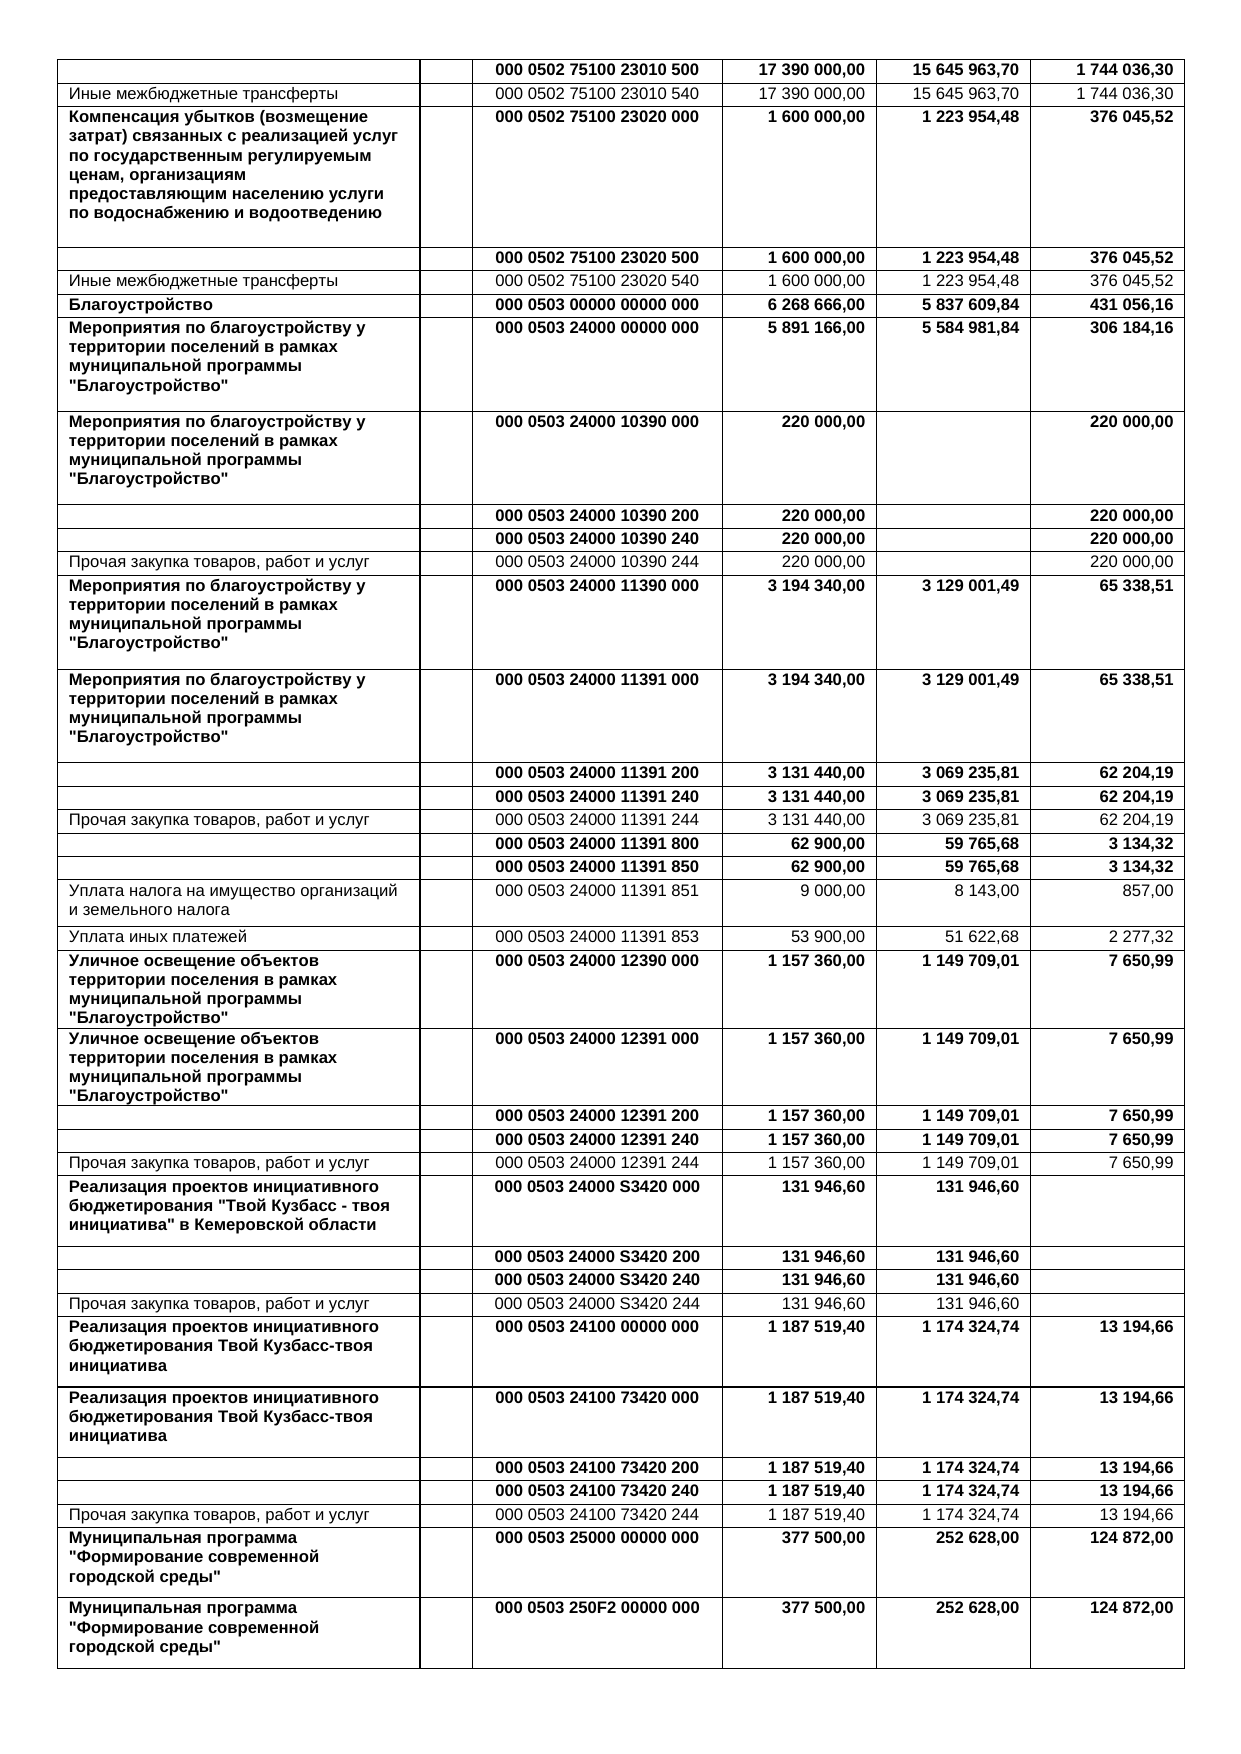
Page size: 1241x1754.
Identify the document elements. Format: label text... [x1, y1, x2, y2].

table_cell 131 946,60 [723, 1294, 876, 1316]
table_cell Реализация проектов инициативного бюджетирования Твой Кузбасс-твоя инициатива [58, 1388, 419, 1457]
table_cell 000 0503 24000 12391 200 [473, 1106, 722, 1128]
table_cell 1 149 709,01 [877, 1153, 1030, 1175]
table_cell [421, 576, 472, 668]
table_cell [421, 670, 472, 762]
table_cell 13 194,66 [1031, 1388, 1184, 1457]
table_cell Уплата иных платежей [58, 927, 419, 950]
table_cell 3 069 235,81 [877, 787, 1030, 809]
table_cell 17 390 000,00 [723, 60, 876, 82]
table_cell 1 149 709,01 [877, 1130, 1030, 1152]
table_cell 000 0503 24100 73420 000 [473, 1388, 722, 1457]
table_cell 3 129 001,49 [877, 670, 1030, 762]
table_cell 000 0503 24000 10390 200 [473, 505, 722, 528]
table_cell [421, 529, 472, 551]
table_cell 65 338,51 [1031, 576, 1184, 668]
table_cell Прочая закупка товаров, работ и услуг [58, 1153, 419, 1175]
table_cell 7 650,99 [1031, 1106, 1184, 1128]
table_cell [421, 927, 472, 950]
table_cell 000 0503 24000 10390 000 [473, 412, 722, 504]
table_cell Благоустройство [58, 295, 419, 317]
table_cell 000 0503 24000 11391 244 [473, 810, 722, 832]
table_cell [1031, 1176, 1184, 1246]
table_cell 3 131 440,00 [723, 763, 876, 786]
table_cell [421, 857, 472, 879]
table_cell 1 187 519,40 [723, 1458, 876, 1480]
table_cell 306 184,16 [1031, 318, 1184, 411]
table_cell [421, 834, 472, 856]
table_cell Прочая закупка товаров, работ и услуг [58, 810, 419, 832]
table_cell 220 000,00 [1031, 552, 1184, 575]
table_cell 220 000,00 [723, 412, 876, 504]
table_cell Мероприятия по благоустройству у территории поселений в рамках муниципальной программы "Благоустройство" [58, 576, 419, 668]
table_cell 5 891 166,00 [723, 318, 876, 411]
table_cell 000 0503 24000 S3420 240 [473, 1270, 722, 1293]
table_cell [421, 787, 472, 809]
table_cell 000 0503 24000 11391 240 [473, 787, 722, 809]
table_cell 1 600 000,00 [723, 107, 876, 247]
table_cell Реализация проектов инициативного бюджетирования Твой Кузбасс-твоя инициатива [58, 1317, 419, 1386]
table_cell 000 0503 24100 73420 240 [473, 1481, 722, 1503]
table_cell Прочая закупка товаров, работ и услуг [58, 1294, 419, 1316]
table_cell 13 194,66 [1031, 1458, 1184, 1480]
table_cell [58, 1481, 419, 1503]
table_cell 1 149 709,01 [877, 1029, 1030, 1105]
table_cell 000 0503 24000 12390 000 [473, 951, 722, 1027]
table_cell 000 0503 24000 11391 800 [473, 834, 722, 856]
table_cell [421, 1176, 472, 1246]
table_cell 3 131 440,00 [723, 787, 876, 809]
table_cell [58, 1106, 419, 1128]
table_cell 3 194 340,00 [723, 670, 876, 762]
table_cell 7 650,99 [1031, 1153, 1184, 1175]
table_cell [58, 1247, 419, 1269]
table_cell 51 622,68 [877, 927, 1030, 950]
table_cell 131 946,60 [723, 1176, 876, 1246]
table_cell 220 000,00 [723, 529, 876, 551]
table_cell [421, 295, 472, 317]
table_cell 124 872,00 [1031, 1598, 1184, 1668]
table_cell 252 628,00 [877, 1528, 1030, 1597]
table_cell [1031, 1294, 1184, 1316]
table_cell [1031, 1270, 1184, 1293]
table_cell 000 0502 75100 23010 500 [473, 60, 722, 82]
table_cell [421, 1130, 472, 1152]
table_cell 1 157 360,00 [723, 1106, 876, 1128]
table_cell Уличное освещение объектов территории поселения в рамках муниципальной программы "Благоустройство" [58, 951, 419, 1027]
table_cell 000 0503 24000 10390 240 [473, 529, 722, 551]
table_cell Уличное освещение объектов территории поселения в рамках муниципальной программы "Благоустройство" [58, 1029, 419, 1105]
table_cell 15 645 963,70 [877, 60, 1030, 82]
table_cell 1 600 000,00 [723, 248, 876, 270]
table_cell 124 872,00 [1031, 1528, 1184, 1597]
table_cell 59 765,68 [877, 857, 1030, 879]
table_cell 2 277,32 [1031, 927, 1184, 950]
table_cell Муниципальная программа "Формирование современной городской среды" [58, 1598, 419, 1668]
table_cell 000 0503 24000 12391 000 [473, 1029, 722, 1105]
table_cell 857,00 [1031, 880, 1184, 926]
table_cell [421, 810, 472, 832]
table_cell 220 000,00 [1031, 505, 1184, 528]
table_cell [877, 529, 1030, 551]
table_cell 1 600 000,00 [723, 271, 876, 293]
table_cell 1 157 360,00 [723, 1130, 876, 1152]
table_cell Мероприятия по благоустройству у территории поселений в рамках муниципальной программы "Благоустройство" [58, 412, 419, 504]
table_cell 431 056,16 [1031, 295, 1184, 317]
table_cell [421, 763, 472, 786]
table_cell [58, 787, 419, 809]
table_cell [1031, 1247, 1184, 1269]
table_cell 000 0503 24000 12391 240 [473, 1130, 722, 1152]
table_cell 1 174 324,74 [877, 1388, 1030, 1457]
table_cell [58, 1458, 419, 1480]
table_cell 1 157 360,00 [723, 1153, 876, 1175]
table_cell 1 744 036,30 [1031, 60, 1184, 82]
table_cell [421, 248, 472, 270]
table_cell 000 0503 24100 00000 000 [473, 1317, 722, 1386]
table_cell [421, 412, 472, 504]
table_cell 3 194 340,00 [723, 576, 876, 668]
table_cell 3 069 235,81 [877, 763, 1030, 786]
table_cell 000 0502 75100 23020 000 [473, 107, 722, 247]
table_cell 3 129 001,49 [877, 576, 1030, 668]
table_cell [421, 1106, 472, 1128]
table_cell 1 187 519,40 [723, 1388, 876, 1457]
table_cell [421, 505, 472, 528]
table_cell [58, 60, 419, 82]
table_cell [58, 529, 419, 551]
table_cell 220 000,00 [1031, 529, 1184, 551]
table_cell [421, 1505, 472, 1527]
table_cell 000 0503 24100 73420 200 [473, 1458, 722, 1480]
table_cell 13 194,66 [1031, 1505, 1184, 1527]
table_cell [421, 880, 472, 926]
table_cell [421, 271, 472, 293]
table_cell 3 131 440,00 [723, 810, 876, 832]
table_cell 377 500,00 [723, 1598, 876, 1668]
table_cell [421, 1270, 472, 1293]
table_cell 6 268 666,00 [723, 295, 876, 317]
table_cell 131 946,60 [877, 1247, 1030, 1269]
table_cell 000 0503 24100 73420 244 [473, 1505, 722, 1527]
table_cell 62 900,00 [723, 834, 876, 856]
table_cell [421, 107, 472, 247]
table_cell 000 0503 25000 00000 000 [473, 1528, 722, 1597]
table_cell [421, 1317, 472, 1386]
table_cell 000 0503 24000 S3420 200 [473, 1247, 722, 1269]
table_cell 131 946,60 [723, 1247, 876, 1269]
table_cell [58, 505, 419, 528]
table_cell [421, 1481, 472, 1503]
table_cell [58, 763, 419, 786]
table_cell 131 946,60 [877, 1176, 1030, 1246]
table_cell 000 0503 24000 10390 244 [473, 552, 722, 575]
table_cell 000 0503 24000 12391 244 [473, 1153, 722, 1175]
table_cell 000 0503 24000 S3420 000 [473, 1176, 722, 1246]
table_cell 5 584 981,84 [877, 318, 1030, 411]
table_cell Прочая закупка товаров, работ и услуг [58, 1505, 419, 1527]
table_cell 376 045,52 [1031, 107, 1184, 247]
table_cell Компенсация убытков (возмещение затрат) связанных с реализацией услуг по государственным регулируемым ценам, организациям предоставляющим населению услуги по водоснабжению и водоотведению [58, 107, 419, 247]
table_cell 1 744 036,30 [1031, 84, 1184, 106]
table_cell 377 500,00 [723, 1528, 876, 1597]
table_cell 7 650,99 [1031, 951, 1184, 1027]
table_cell 376 045,52 [1031, 248, 1184, 270]
table_cell 131 946,60 [877, 1270, 1030, 1293]
table_cell Уплата налога на имущество организаций и земельного налога [58, 880, 419, 926]
table_cell 1 187 519,40 [723, 1505, 876, 1527]
table_cell [877, 412, 1030, 504]
table_cell 3 069 235,81 [877, 810, 1030, 832]
table_cell 1 149 709,01 [877, 1106, 1030, 1128]
table_cell 000 0503 24000 11391 850 [473, 857, 722, 879]
table_cell Реализация проектов инициативного бюджетирования "Твой Кузбасс - твоя инициатива" в Кемеровской области [58, 1176, 419, 1246]
table_cell [58, 248, 419, 270]
table_cell 000 0503 24000 11391 851 [473, 880, 722, 926]
table_cell 000 0502 75100 23020 500 [473, 248, 722, 270]
table_cell [421, 318, 472, 411]
table_cell 000 0502 75100 23020 540 [473, 271, 722, 293]
table_cell [58, 834, 419, 856]
table_cell [421, 552, 472, 575]
table_cell [58, 1130, 419, 1152]
table_cell [877, 505, 1030, 528]
table_cell 1 174 324,74 [877, 1458, 1030, 1480]
table_cell 59 765,68 [877, 834, 1030, 856]
table_cell 17 390 000,00 [723, 84, 876, 106]
table_cell 1 174 324,74 [877, 1317, 1030, 1386]
table_cell 1 223 954,48 [877, 248, 1030, 270]
table_cell [58, 857, 419, 879]
table_cell 000 0503 00000 00000 000 [473, 295, 722, 317]
table_cell 000 0503 24000 11391 200 [473, 763, 722, 786]
table_cell 15 645 963,70 [877, 84, 1030, 106]
table_cell 1 223 954,48 [877, 107, 1030, 247]
table_cell [421, 1247, 472, 1269]
table_cell 65 338,51 [1031, 670, 1184, 762]
table_cell 8 143,00 [877, 880, 1030, 926]
table_cell Иные межбюджетные трансферты [58, 84, 419, 106]
table_cell 53 900,00 [723, 927, 876, 950]
table_cell 5 837 609,84 [877, 295, 1030, 317]
table_cell [421, 1388, 472, 1457]
table_cell 1 149 709,01 [877, 951, 1030, 1027]
table_cell 000 0503 250F2 00000 000 [473, 1598, 722, 1668]
table_cell 000 0503 24000 00000 000 [473, 318, 722, 411]
table_cell 1 187 519,40 [723, 1317, 876, 1386]
table_cell [58, 1270, 419, 1293]
table_cell [421, 1458, 472, 1480]
table_cell Иные межбюджетные трансферты [58, 271, 419, 293]
table_cell 13 194,66 [1031, 1317, 1184, 1386]
table_cell [421, 84, 472, 106]
table_cell Мероприятия по благоустройству у территории поселений в рамках муниципальной программы "Благоустройство" [58, 670, 419, 762]
table_cell [421, 1294, 472, 1316]
table_cell 000 0502 75100 23010 540 [473, 84, 722, 106]
table_cell [877, 552, 1030, 575]
table_cell 1 157 360,00 [723, 1029, 876, 1105]
table_cell 13 194,66 [1031, 1481, 1184, 1503]
table_cell [421, 951, 472, 1027]
table_cell 1 157 360,00 [723, 951, 876, 1027]
table_cell 000 0503 24000 11391 000 [473, 670, 722, 762]
table_cell 220 000,00 [723, 505, 876, 528]
table_cell 000 0503 24000 11391 853 [473, 927, 722, 950]
table_cell 7 650,99 [1031, 1029, 1184, 1105]
table_cell [421, 1598, 472, 1668]
table_cell 62 204,19 [1031, 763, 1184, 786]
table_cell 000 0503 24000 S3420 244 [473, 1294, 722, 1316]
table_cell [421, 1029, 472, 1105]
table_cell [421, 60, 472, 82]
table_cell 220 000,00 [1031, 412, 1184, 504]
table_cell [421, 1528, 472, 1597]
table_cell Муниципальная программа "Формирование современной городской среды" [58, 1528, 419, 1597]
table_cell 131 946,60 [877, 1294, 1030, 1316]
table_cell 62 204,19 [1031, 810, 1184, 832]
table_cell 1 187 519,40 [723, 1481, 876, 1503]
table_cell [421, 1153, 472, 1175]
table_cell 1 174 324,74 [877, 1481, 1030, 1503]
table_cell 62 204,19 [1031, 787, 1184, 809]
table_cell 9 000,00 [723, 880, 876, 926]
table_cell 376 045,52 [1031, 271, 1184, 293]
table_cell Прочая закупка товаров, работ и услуг [58, 552, 419, 575]
table_cell Мероприятия по благоустройству у территории поселений в рамках муниципальной программы "Благоустройство" [58, 318, 419, 411]
table_cell 000 0503 24000 11390 000 [473, 576, 722, 668]
table_cell 1 174 324,74 [877, 1505, 1030, 1527]
table_cell 131 946,60 [723, 1270, 876, 1293]
table_cell 1 223 954,48 [877, 271, 1030, 293]
table_cell 62 900,00 [723, 857, 876, 879]
table_cell 220 000,00 [723, 552, 876, 575]
table_cell 252 628,00 [877, 1598, 1030, 1668]
table_cell 3 134,32 [1031, 834, 1184, 856]
table_cell 3 134,32 [1031, 857, 1184, 879]
table_cell 7 650,99 [1031, 1130, 1184, 1152]
